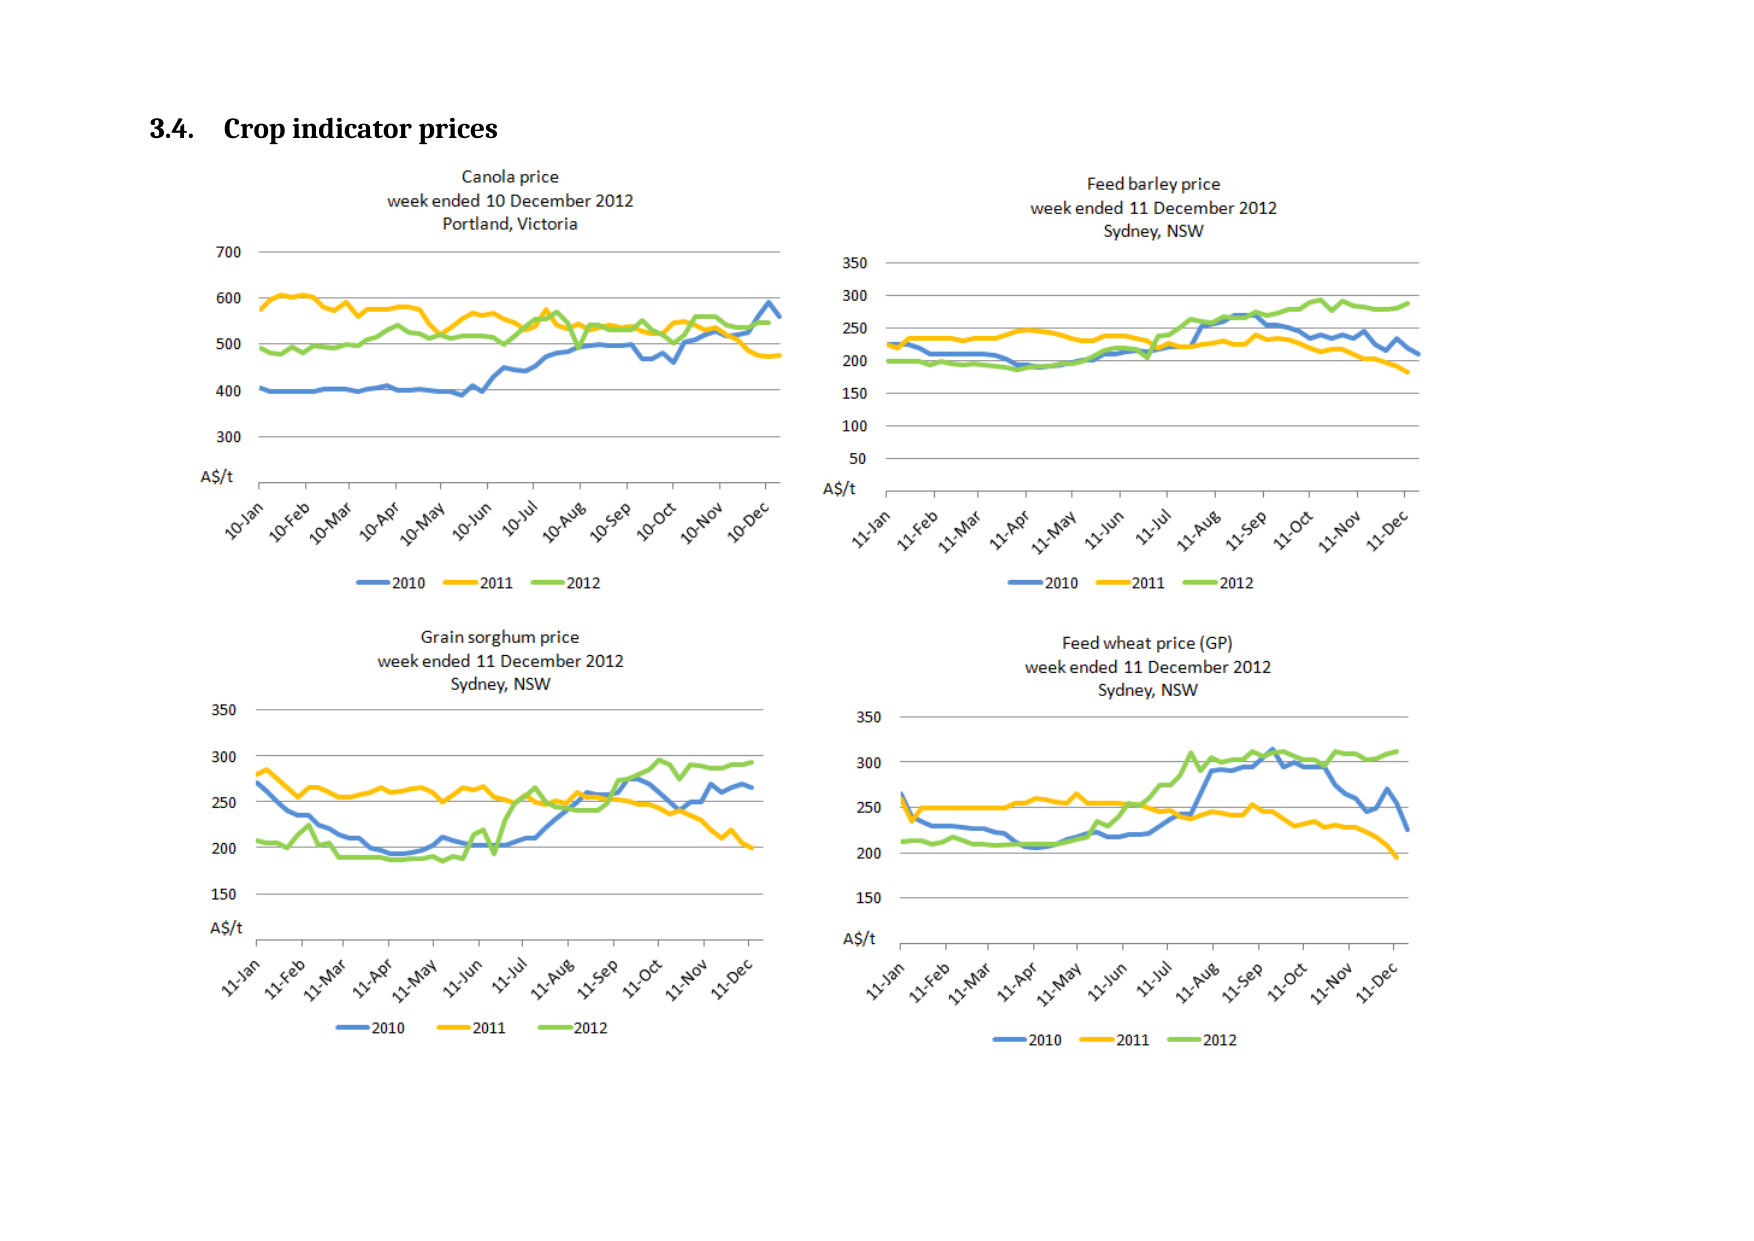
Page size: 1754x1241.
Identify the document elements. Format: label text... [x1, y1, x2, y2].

subtitle Crop indicator prices [150, 112, 1604, 146]
picture [150, 151, 1451, 1066]
